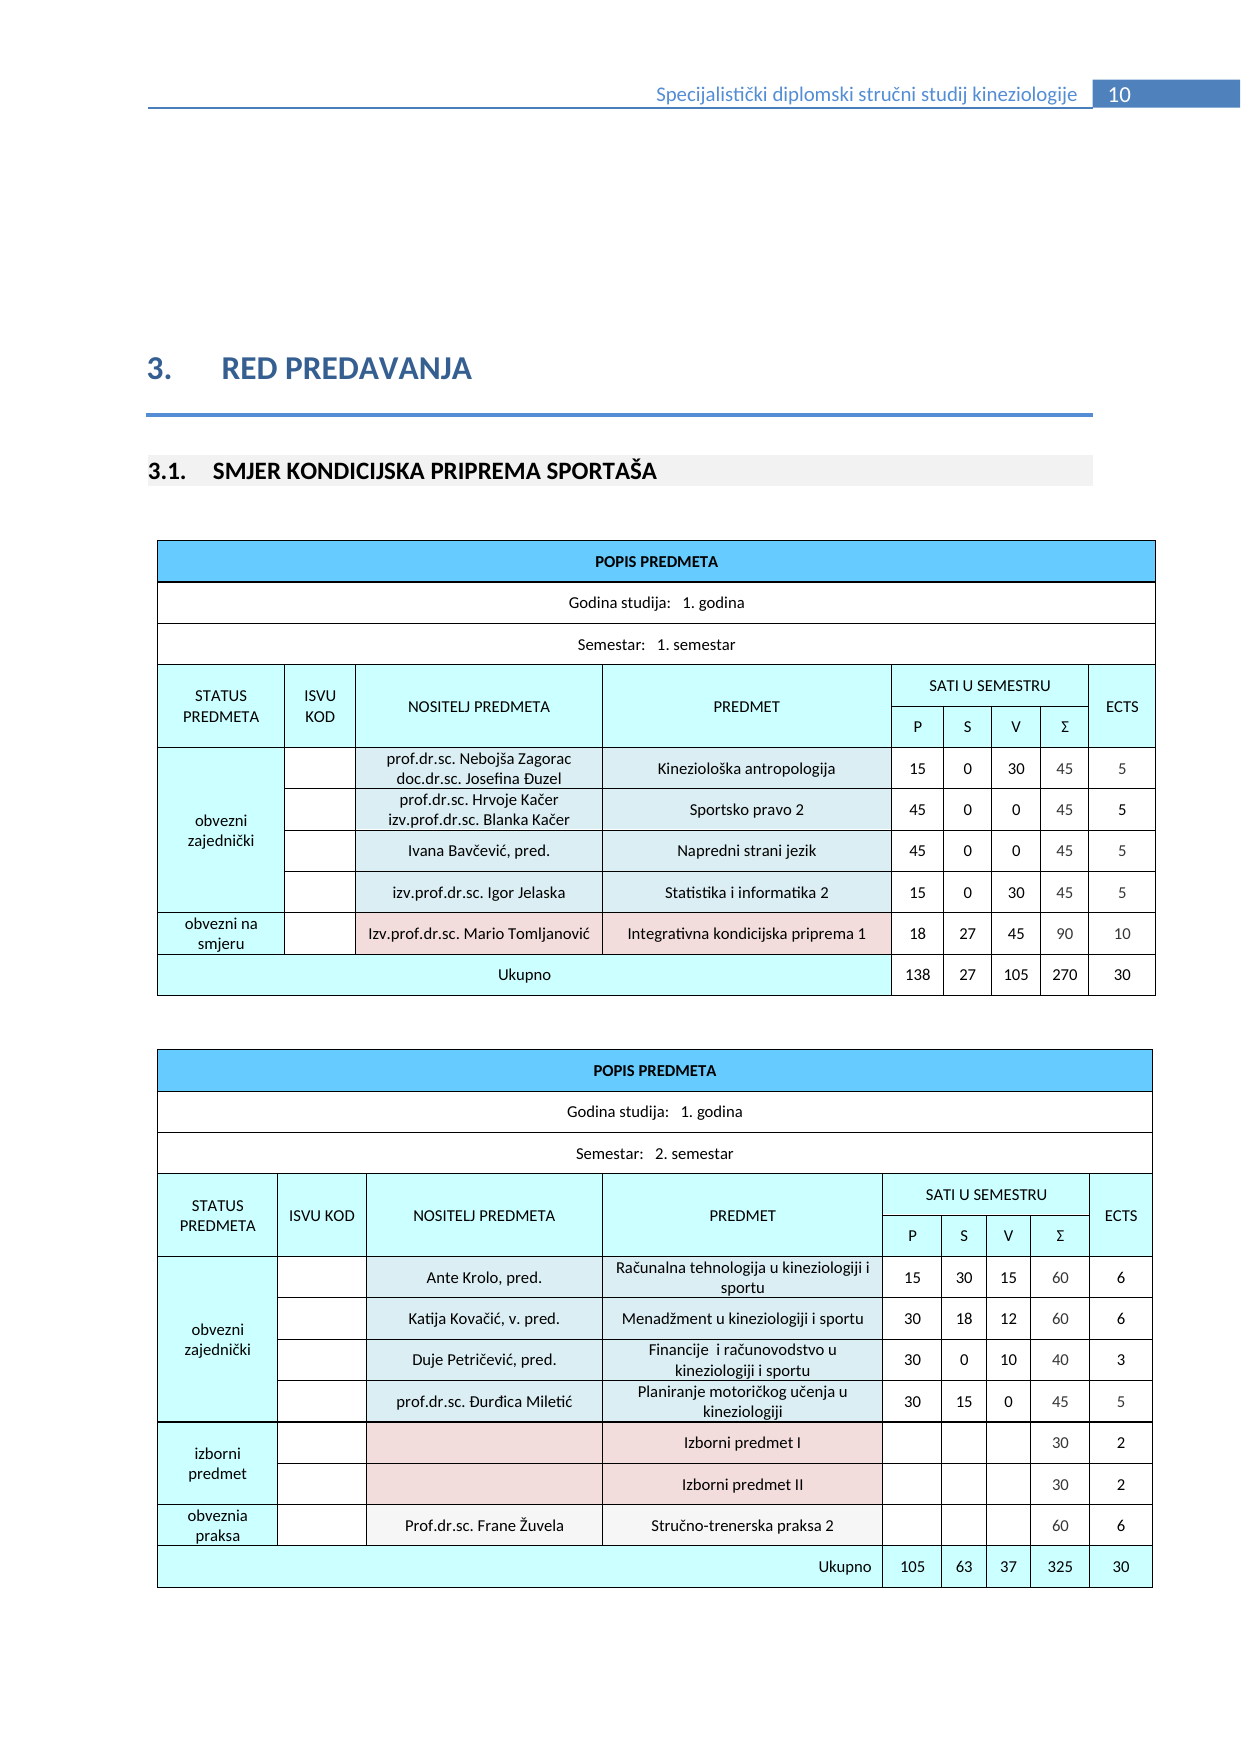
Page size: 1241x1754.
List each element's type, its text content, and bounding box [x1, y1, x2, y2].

table_cell [285, 872, 355, 912]
table_cell Prof.dr.sc. Frane Žuvela [367, 1505, 602, 1545]
table_cell Godina studija: 1. godina [158, 1092, 1152, 1132]
table_cell 3 [1090, 1340, 1152, 1380]
table_cell 30 [1031, 1464, 1089, 1504]
table_cell [942, 1505, 986, 1545]
table_cell 18 [892, 913, 943, 954]
table_cell SATI U SEMESTRU [883, 1174, 1089, 1214]
table_cell 30 [1031, 1423, 1089, 1463]
table_cell [285, 831, 355, 871]
table_cell ISVU KOD [285, 665, 355, 747]
table_cell Integrativna kondicijska priprema 1 [603, 913, 891, 954]
table_cell 30 [883, 1381, 941, 1421]
table_cell 0 [992, 789, 1040, 829]
table_cell Izborni predmet II [603, 1464, 882, 1504]
table_cell [883, 1423, 941, 1463]
table_cell [367, 1464, 602, 1504]
table_cell Katija Kovačić, v. pred. [367, 1298, 602, 1339]
table_cell 18 [942, 1298, 986, 1339]
table_cell 6 [1090, 1257, 1152, 1297]
table_cell 40 [1031, 1340, 1089, 1380]
table_cell obvezni zajednički [158, 1257, 277, 1421]
table_cell NOSITELJ PREDMETA [356, 665, 602, 747]
table_cell 6 [1090, 1505, 1152, 1545]
table_cell 5 [1089, 872, 1155, 912]
table_cell STATUS PREDMETA [158, 1174, 277, 1256]
table_cell ISVU KOD [278, 1174, 366, 1256]
table_cell 60 [1031, 1505, 1089, 1545]
table_cell 0 [942, 1340, 986, 1380]
table_cell 30 [1089, 955, 1155, 995]
table_cell Duje Petričević, pred. [367, 1340, 602, 1380]
table_cell 0 [944, 872, 991, 912]
table_cell Σ [1041, 707, 1088, 747]
table_cell Godina studija: 1. godina [158, 583, 1155, 623]
table_cell P [883, 1216, 941, 1256]
table_cell 15 [883, 1257, 941, 1297]
table_cell izv.prof.dr.sc. Igor Jelaska [356, 872, 602, 912]
table_cell 30 [992, 748, 1040, 788]
table_cell 30 [992, 872, 1040, 912]
table_cell [942, 1423, 986, 1463]
table_cell izborni predmet [158, 1423, 277, 1504]
table_cell S [944, 707, 991, 747]
table_cell 30 [1090, 1546, 1152, 1587]
table_cell [987, 1423, 1030, 1463]
table_cell Računalna tehnologija u kineziologiji i sportu [603, 1257, 882, 1297]
table_cell [987, 1464, 1030, 1504]
table_cell [278, 1298, 366, 1339]
table_cell 30 [883, 1298, 941, 1339]
table_cell 138 [892, 955, 943, 995]
table_cell 0 [944, 789, 991, 829]
table_cell 2 [1090, 1464, 1152, 1504]
table_cell prof.dr.sc. Đurđica Miletić [367, 1381, 602, 1421]
table_cell [278, 1505, 366, 1545]
table_cell [278, 1464, 366, 1504]
table_cell 45 [992, 913, 1040, 954]
table_cell [278, 1257, 366, 1297]
table_cell 105 [883, 1546, 941, 1587]
table_cell prof.dr.sc. Hrvoje Kačer izv.prof.dr.sc. Blanka Kačer [356, 789, 602, 829]
table_cell 0 [992, 831, 1040, 871]
table_cell 45 [1041, 748, 1088, 788]
table_cell P [892, 707, 943, 747]
table_cell 5 [1090, 1381, 1152, 1421]
table_cell 45 [892, 831, 943, 871]
table_cell 5 [1089, 748, 1155, 788]
table_cell 37 [987, 1546, 1030, 1587]
table_cell PREDMET [603, 1174, 882, 1256]
table_header POPIS PREDMETA [158, 541, 1155, 581]
table_cell 0 [944, 748, 991, 788]
table_cell STATUS PREDMETA [158, 665, 284, 747]
table_cell 15 [942, 1381, 986, 1421]
table_cell 45 [1031, 1381, 1089, 1421]
table_cell 0 [987, 1381, 1030, 1421]
table_cell 45 [892, 789, 943, 829]
table_cell 45 [1041, 831, 1088, 871]
table_cell 5 [1089, 789, 1155, 829]
table_cell Menadžment u kineziologiji i sportu [603, 1298, 882, 1339]
table_cell 12 [987, 1298, 1030, 1339]
table_cell V [992, 707, 1040, 747]
table_cell 90 [1041, 913, 1088, 954]
table_cell 30 [883, 1340, 941, 1380]
table_cell prof.dr.sc. Nebojša Zagorac doc.dr.sc. Josefina Đuzel [356, 748, 602, 788]
table_cell 6 [1090, 1298, 1152, 1339]
table_cell [883, 1505, 941, 1545]
table_cell 27 [944, 913, 991, 954]
table_cell [278, 1423, 366, 1463]
table_cell [942, 1464, 986, 1504]
table_cell 30 [942, 1257, 986, 1297]
table_cell Financije i računovodstvo u kineziologiji i sportu [603, 1340, 882, 1380]
table_cell [278, 1381, 366, 1421]
table_cell obvezni zajednički [158, 748, 284, 912]
table_cell Semestar: 2. semestar [158, 1133, 1152, 1173]
table_cell 2 [1090, 1423, 1152, 1463]
table_cell Kineziološka antropologija [603, 748, 891, 788]
table_cell 60 [1031, 1298, 1089, 1339]
table_cell NOSITELJ PREDMETA [367, 1174, 602, 1256]
table_cell 15 [987, 1257, 1030, 1297]
table_cell [883, 1464, 941, 1504]
table_cell Ivana Bavčević, pred. [356, 831, 602, 871]
table_cell Ukupno [158, 955, 891, 995]
table_cell 105 [992, 955, 1040, 995]
table_cell [285, 913, 355, 954]
table_cell 15 [892, 872, 943, 912]
table_cell 325 [1031, 1546, 1089, 1587]
table_cell Ukupno [158, 1546, 882, 1587]
table_header POPIS PREDMETA [158, 1050, 1152, 1091]
table_cell 270 [1041, 955, 1088, 995]
table_cell ECTS [1089, 665, 1155, 747]
table_cell obveznia praksa [158, 1505, 277, 1545]
table_cell 27 [944, 955, 991, 995]
table_cell 10 [1089, 913, 1155, 954]
table_cell 45 [1041, 789, 1088, 829]
table_cell Napredni strani jezik [603, 831, 891, 871]
table_cell [285, 789, 355, 829]
table_cell [367, 1423, 602, 1463]
table_cell [987, 1505, 1030, 1545]
table_cell [285, 748, 355, 788]
table_cell ECTS [1090, 1174, 1152, 1256]
table_cell [278, 1340, 366, 1380]
table_cell 10 [987, 1340, 1030, 1380]
list RED PREDAVANJA [146, 347, 1093, 413]
subtitle SMJER KONDICIJSKA PRIPREMA SPORTAŠA [148, 455, 1093, 486]
table_cell Planiranje motoričkog učenja u kineziologiji [603, 1381, 882, 1421]
table_cell Izborni predmet I [603, 1423, 882, 1463]
table_cell 15 [892, 748, 943, 788]
table_cell Σ [1031, 1216, 1089, 1256]
table_cell Stručno-trenerska praksa 2 [603, 1505, 882, 1545]
table_cell Ante Krolo, pred. [367, 1257, 602, 1297]
table_cell 60 [1031, 1257, 1089, 1297]
table_cell Izv.prof.dr.sc. Mario Tomljanović [356, 913, 602, 954]
table_cell 45 [1041, 872, 1088, 912]
table_cell obvezni na smjeru [158, 913, 284, 954]
table_cell PREDMET [603, 665, 891, 747]
table_cell V [987, 1216, 1030, 1256]
table_cell Semestar: 1. semestar [158, 624, 1155, 664]
table_cell SATI U SEMESTRU [892, 665, 1088, 706]
table_cell Statistika i informatika 2 [603, 872, 891, 912]
table_cell 63 [942, 1546, 986, 1587]
table_cell 0 [944, 831, 991, 871]
table_cell Sportsko pravo 2 [603, 789, 891, 829]
table_cell 5 [1089, 831, 1155, 871]
table_cell S [942, 1216, 986, 1256]
